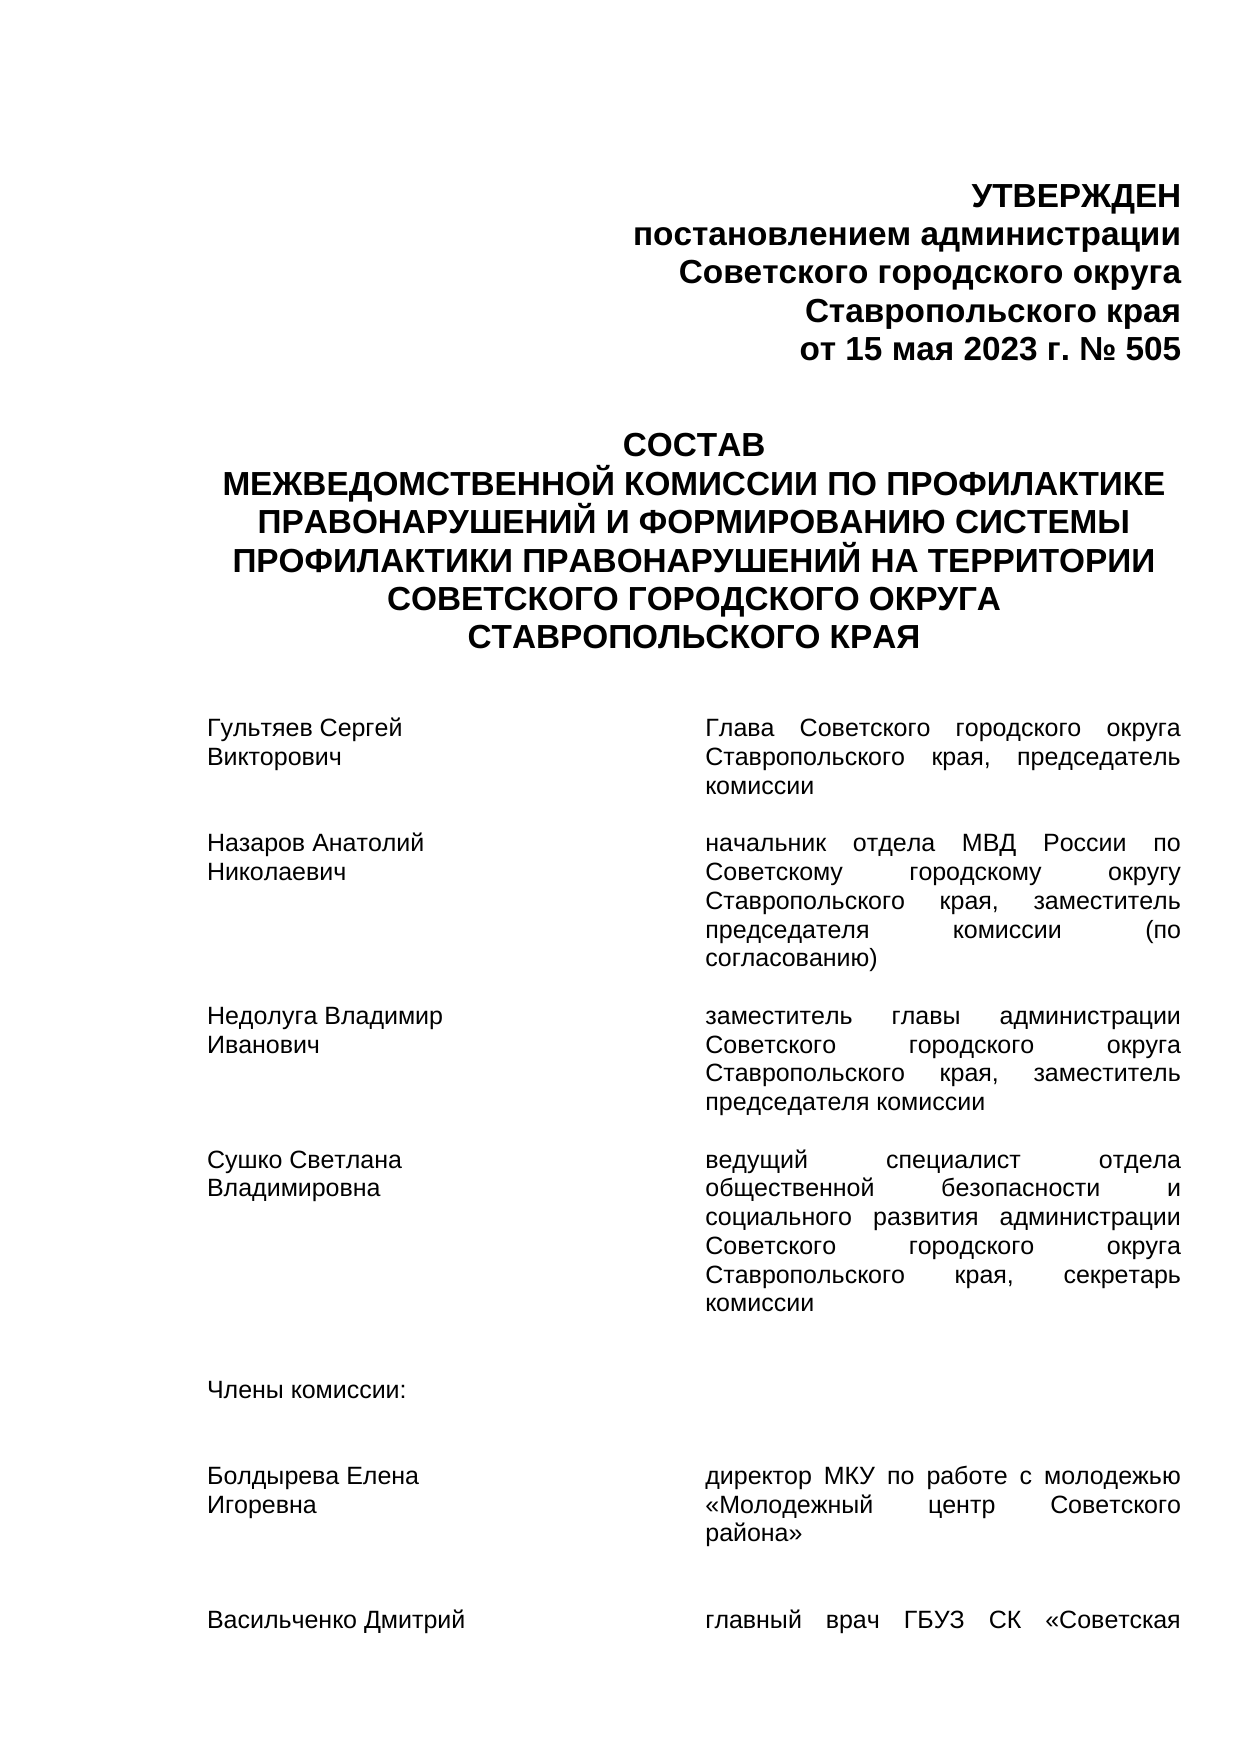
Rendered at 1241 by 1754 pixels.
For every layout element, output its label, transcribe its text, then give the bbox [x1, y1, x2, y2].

text УТВЕРЖДЕН [207, 176, 1181, 214]
text МЕЖВЕДОМСТВЕННОЙ КОМИССИИ ПО ПРОФИЛАКТИКЕ ПРАВОНАРУШЕНИЙ И ФОРМИРОВАНИЮ СИСТЕМЫ ПРОФИЛАКТИКИ ПРАВОНАРУШЕНИЙ НА ТЕРРИТОРИИ СОВЕТСКОГО ГОРОДСКОГО ОКРУГА СТАВРОПОЛЬСКОГО КРАЯ [207, 464, 1181, 656]
text Ставропольского края [207, 291, 1181, 329]
text от 15 мая 2023 г. № 505 [207, 329, 1181, 368]
text Советского городского округа [207, 252, 1181, 291]
text СОСТАВ [207, 425, 1181, 464]
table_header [694, 714, 1192, 1633]
text постановлением администрации [207, 214, 1181, 252]
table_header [196, 714, 694, 1633]
